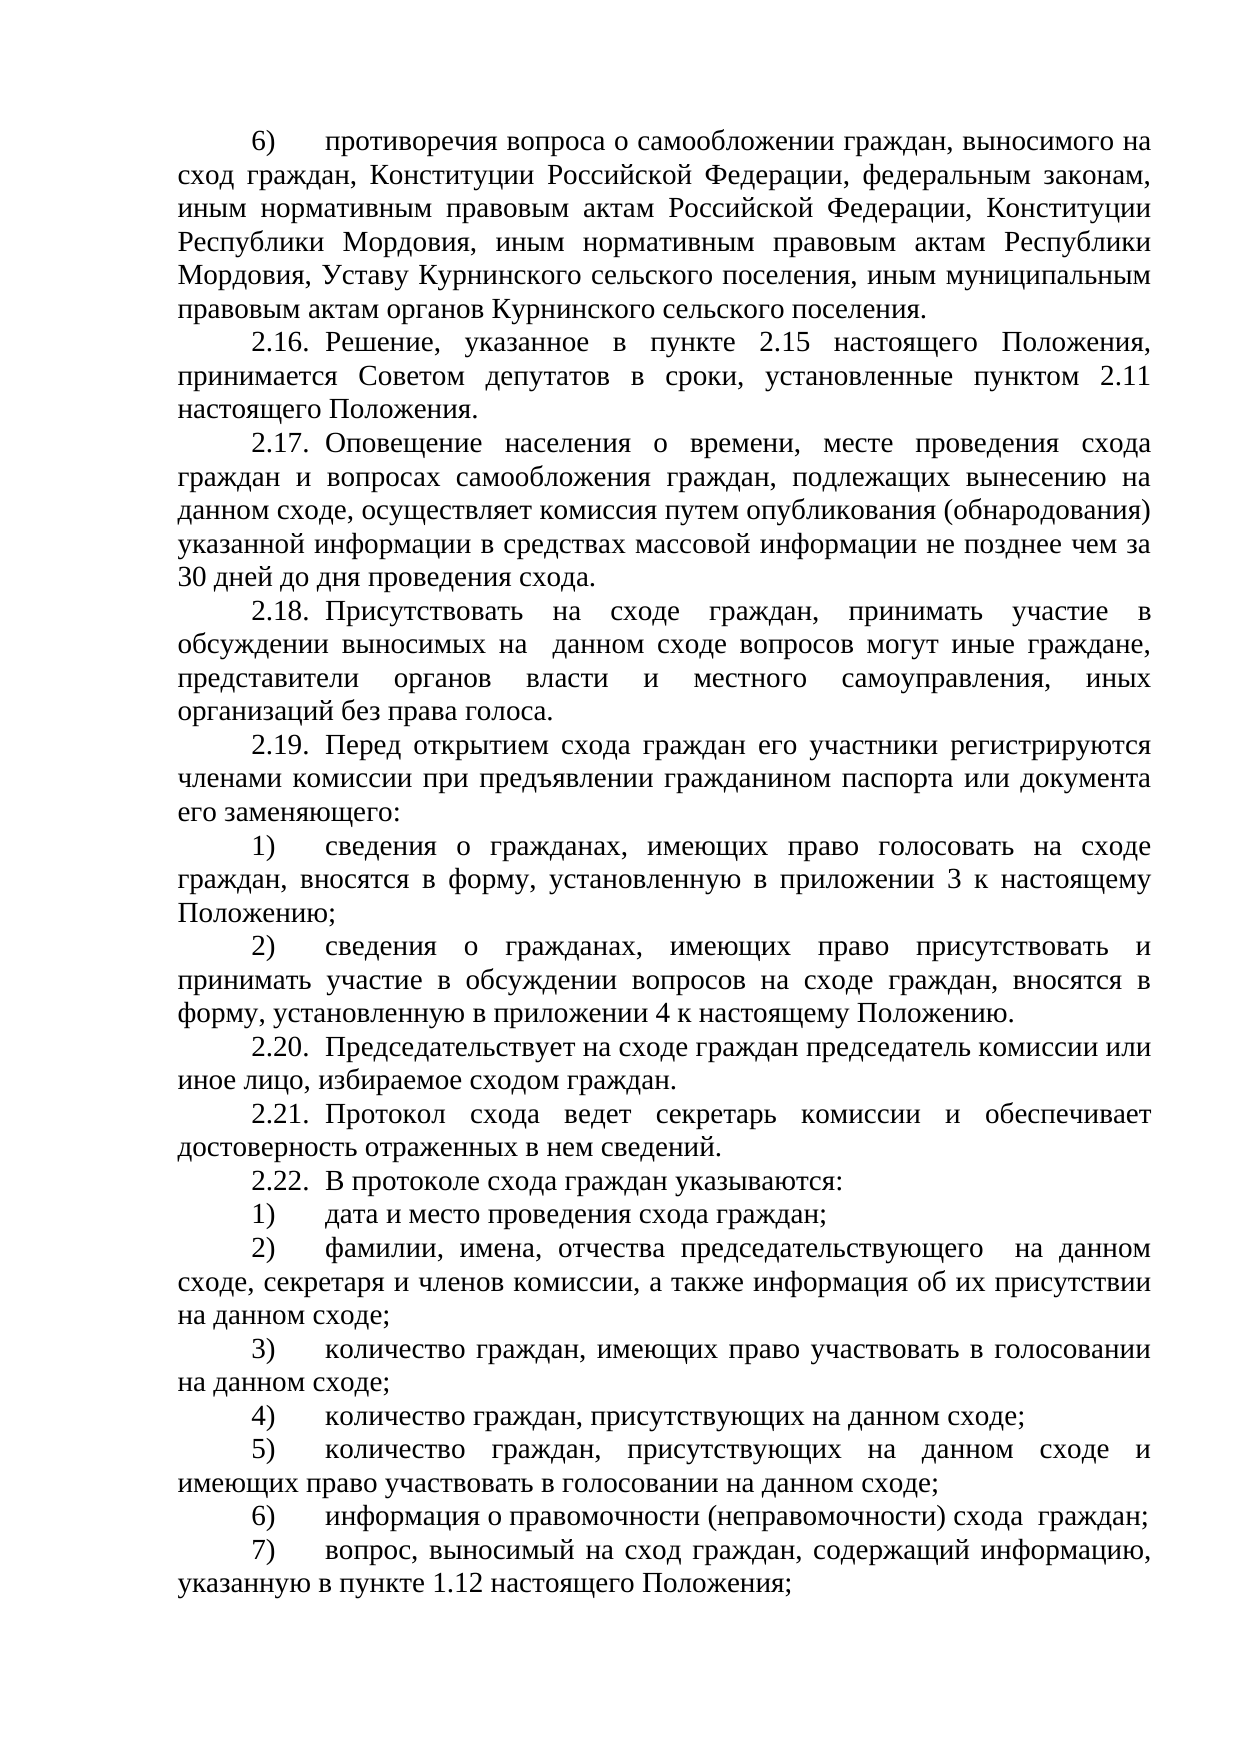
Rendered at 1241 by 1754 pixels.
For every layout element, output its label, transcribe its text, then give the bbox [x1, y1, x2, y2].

list фамилии, имена, отчества председательствующего на данном сходе, секретаря и членов комиссии, а также информация об их присутствии на данном сходе; [177, 1230, 1152, 1331]
list дата и место проведения схода граждан; [177, 1197, 1152, 1230]
list Протокол схода ведет секретарь комиссии и обеспечивает достоверность отраженных в нем сведений. [177, 1096, 1152, 1163]
list количество граждан, присутствующих на данном сходе и имеющих право участвовать в голосовании на данном сходе; [177, 1431, 1152, 1498]
list информация о правомочности (неправомочности) схода граждан; [177, 1498, 1152, 1532]
list сведения о гражданах, имеющих право голосовать на сходе граждан, вносятся в форму, установленную в приложении 3 к настоящему Положению; [177, 828, 1152, 928]
list противоречия вопроса о самообложении граждан, выносимого на сход граждан, Конституции Российской Федерации, федеральным законам, иным нормативным правовым актам Российской Федерации, Конституции Республики Мордовия, иным нормативным правовым актам Республики Мордовия, Уставу Курнинского сельского поселения, иным муниципальным правовым актам органов Курнинского сельского поселения. [177, 123, 1152, 324]
list В протоколе схода граждан указываются: [177, 1163, 1152, 1197]
list количество граждан, присутствующих на данном сходе; [177, 1398, 1152, 1431]
list Оповещение населения о времени, месте проведения схода граждан и вопросах самообложения граждан, подлежащих вынесению на данном сходе, осуществляет комиссия путем опубликования (обнародования) указанной информации в средствах массовой информации не позднее чем за 30 дней до дня проведения схода. [177, 425, 1152, 593]
list Решение, указанное в пункте 2.15 настоящего Положения, принимается Советом депутатов в сроки, установленные пунктом 2.11 настоящего Положения. [177, 324, 1152, 425]
list Председательствует на сходе граждан председатель комиссии или иное лицо, избираемое сходом граждан. [177, 1029, 1152, 1096]
list количество граждан, имеющих право участвовать в голосовании на данном сходе; [177, 1331, 1152, 1398]
list Перед открытием схода граждан его участники регистрируются членами комиссии при предъявлении гражданином паспорта или документа его заменяющего: [177, 727, 1152, 828]
list сведения о гражданах, имеющих право присутствовать и принимать участие в обсуждении вопросов на сходе граждан, вносятся в форму, установленную в приложении 4 к настоящему Положению. [177, 928, 1152, 1029]
list Присутствовать на сходе граждан, принимать участие в обсуждении выносимых на данном сходе вопросов могут иные граждане, представители органов власти и местного самоуправления, иных организаций без права голоса. [177, 593, 1152, 727]
list вопрос, выносимый на сход граждан, содержащий информацию, указанную в пункте 1.12 настоящего Положения; [177, 1532, 1152, 1599]
